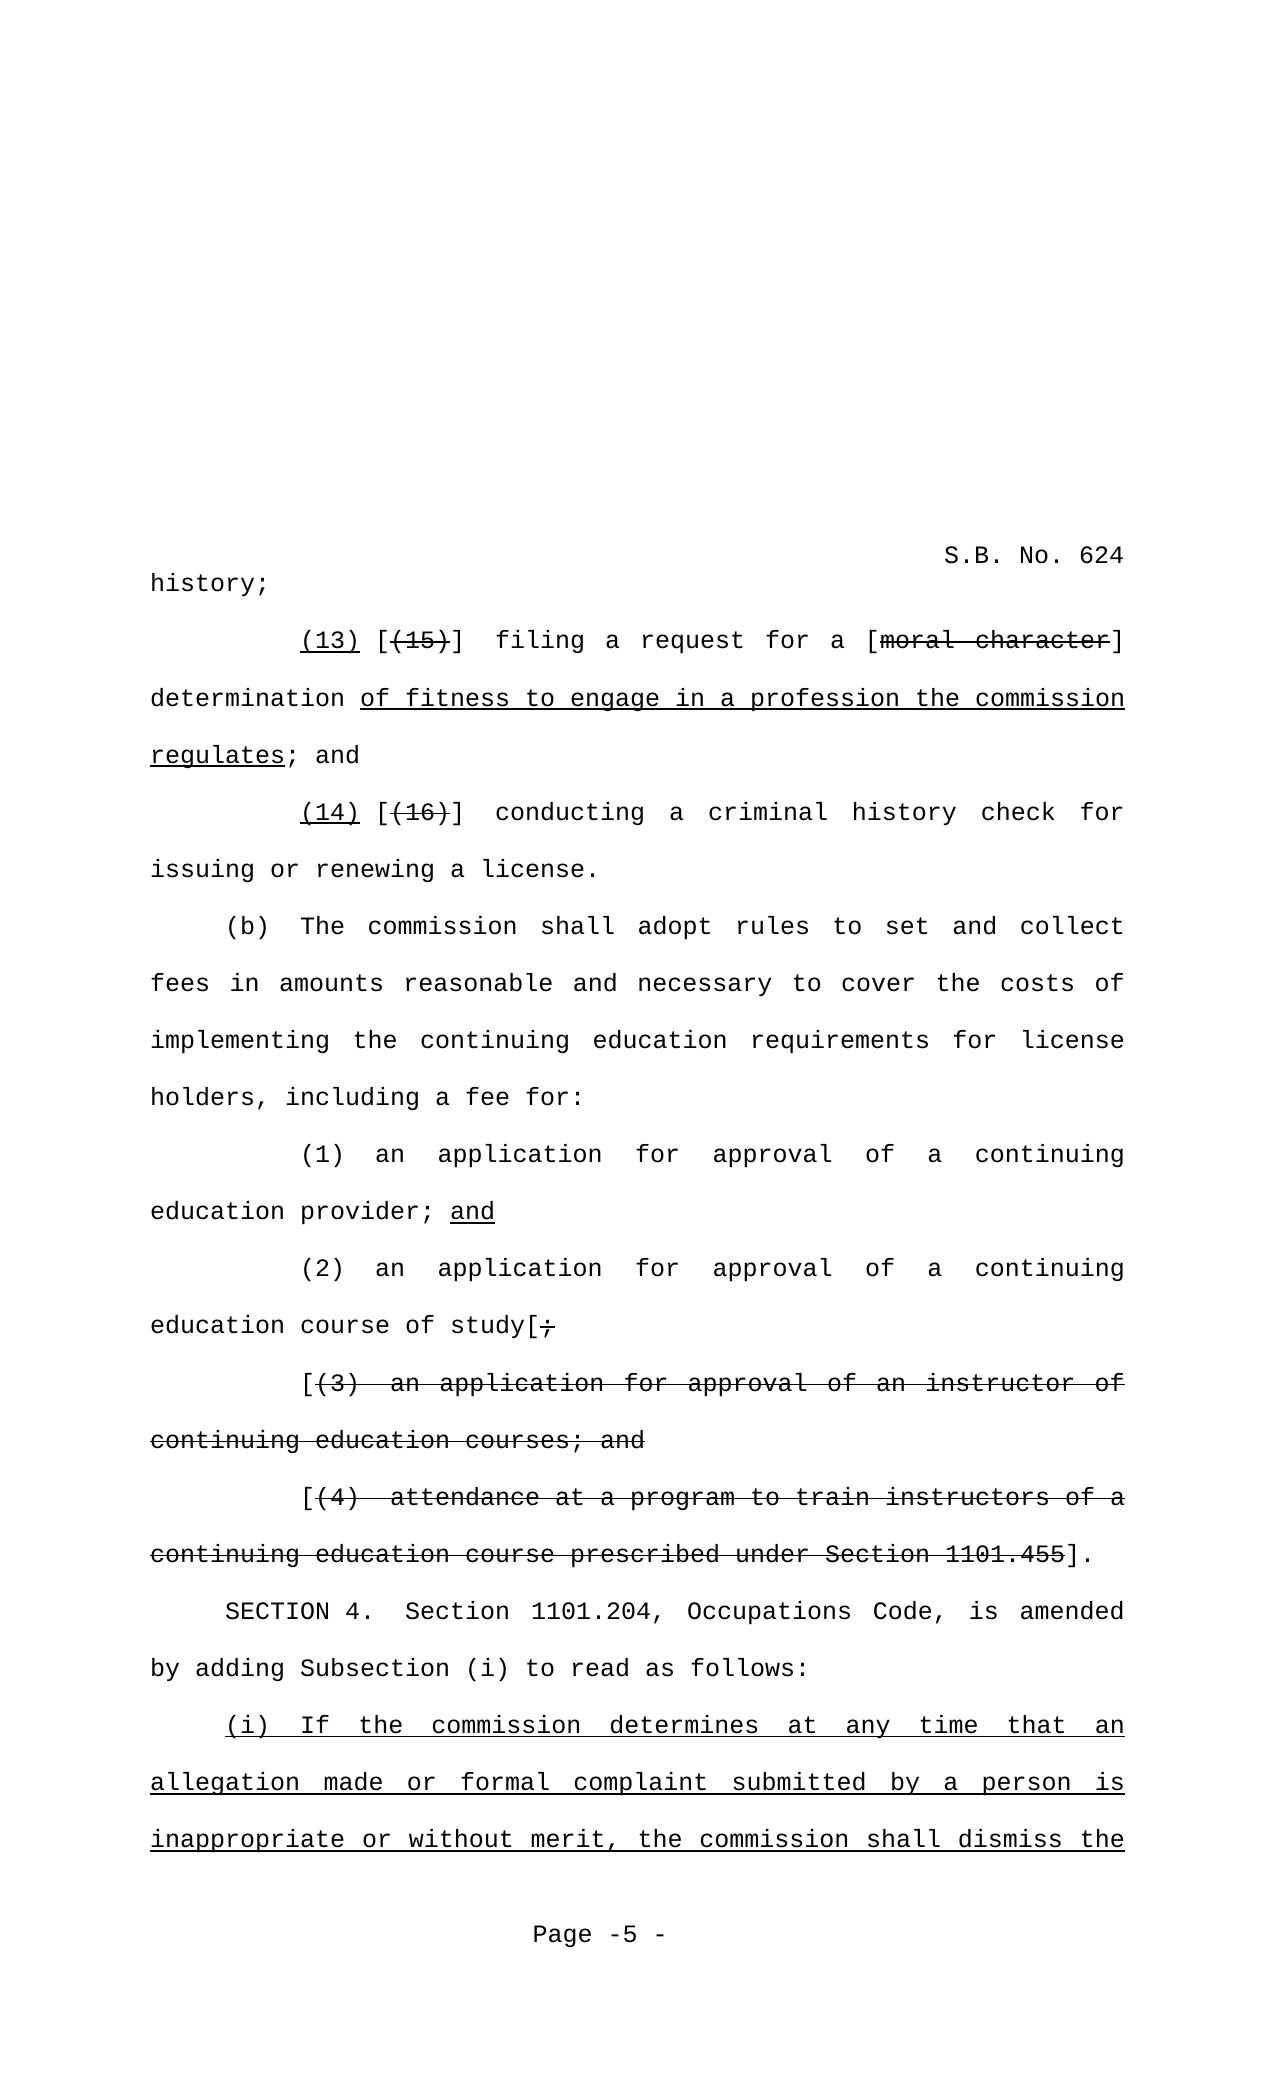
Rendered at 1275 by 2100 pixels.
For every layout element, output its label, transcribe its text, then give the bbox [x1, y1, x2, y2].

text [150, 1795, 1125, 1850]
text (1) an application for approval of a continuing education provider; and [150, 1142, 1125, 1227]
text (2) an application for approval of a continuing education course of study[; [150, 1256, 1125, 1341]
text (14) [(16)] conducting a criminal history check for issuing or renewing a license. [150, 799, 1125, 885]
text [(3) an application for approval of an instructor of continuing education courses; and [150, 1370, 1125, 1456]
text (13) [(15)] filing a request for a [moral character] determination of fitness to engage in a profession the commission regulates; and [150, 628, 1125, 771]
text [(4) attendance at a program to train instructors of a continuing education course prescribed under Section 1101.455]. [150, 1484, 1125, 1570]
text SECTION 4. Section 1101.204, Occupations Code, is amended by adding Subsection (i) to read as follows: [150, 1598, 1125, 1684]
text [150, 571, 1125, 599]
text (b) The commission shall adopt rules to set and collect fees in amounts reasonable and necessary to cover the costs of implementing the continuing education requirements for license holders, including a fee for: [150, 913, 1125, 1113]
